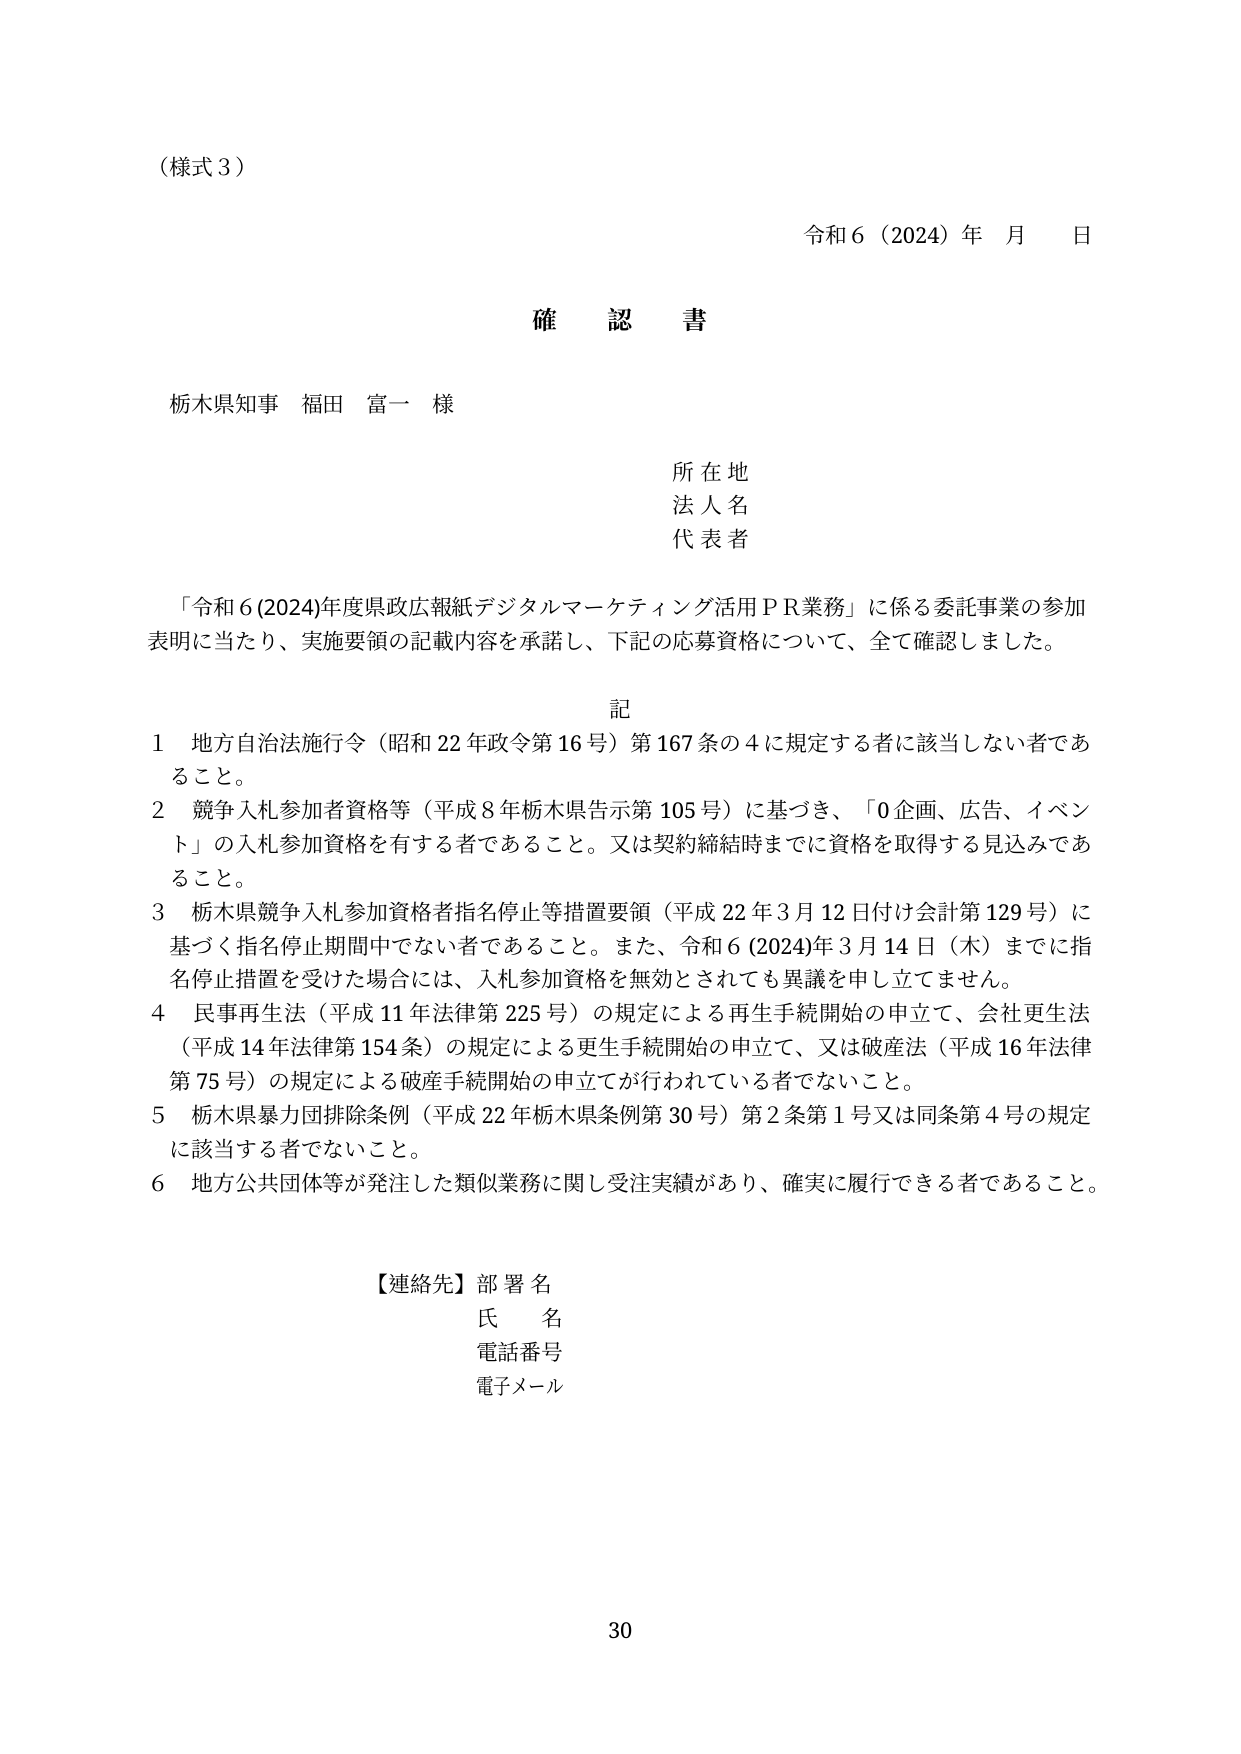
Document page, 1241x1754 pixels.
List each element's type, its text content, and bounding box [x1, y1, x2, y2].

text 確 認 書 [148, 284, 1092, 352]
text 記 [148, 691, 1092, 724]
text 電話番号 [366, 1334, 1092, 1368]
text ６ 地方公共団体等が発注した類似業務に関し受注実績があり、確実に履行できる者であること。 [148, 1165, 1092, 1198]
text ３ 栃木県競争入札参加資格者指名停止等措置要領（平成22年３月12日付け会計第129号）に基づく指名停止期間中でない者であること。また、令和６(2024)年３月14 日（木）までに指名停止措置を受けた場合には、入札参加資格を無効とされても異議を申し立てません。 [148, 894, 1092, 995]
text 所在地 [148, 454, 1063, 488]
text ５ 栃木県暴力団排除条例（平成22年栃木県条例第30号）第２条第１号又は同条第４号の規定に該当する者でないこと。 [148, 1097, 1092, 1165]
text 法 人 名 [148, 488, 1063, 521]
text ４ 民事再生法（平成11年法律第225号）の規定による再生手続開始の申立て、会社更生法（平成14年法律第154条）の規定による更生手続開始の申立て、又は破産法（平成16年法律第75号）の規定による破産手続開始の申立てが行われている者でないこと。 [148, 995, 1092, 1097]
text 令和６（2024）年 月 日 [148, 217, 1092, 251]
text 氏 名 [366, 1300, 1092, 1334]
text 栃木県知事 福田 富一 様 [148, 386, 1005, 420]
text １ 地方自治法施行令（昭和22年政令第16号）第167条の４に規定する者に該当しない者であること。 [148, 724, 1092, 792]
text 電子メール [366, 1368, 1092, 1402]
text 代表者 [148, 521, 1063, 555]
text ２ 競争入札参加者資格等（平成８年栃木県告示第105号）に基づき、「0企画、広告、イベント」の入札参加資格を有する者であること。又は契約締結時までに資格を取得する見込みであること。 [148, 792, 1092, 894]
text 「令和６(2024)年度県政広報紙デジタルマーケティング活用ＰＲ業務」に係る委託事業の参加表明に当たり、実施要領の記載内容を承諾し、下記の応募資格について、全て確認しました。 [148, 589, 1092, 657]
text 【連絡先】部署名 [366, 1266, 1092, 1300]
text （様式３） [148, 149, 1093, 183]
